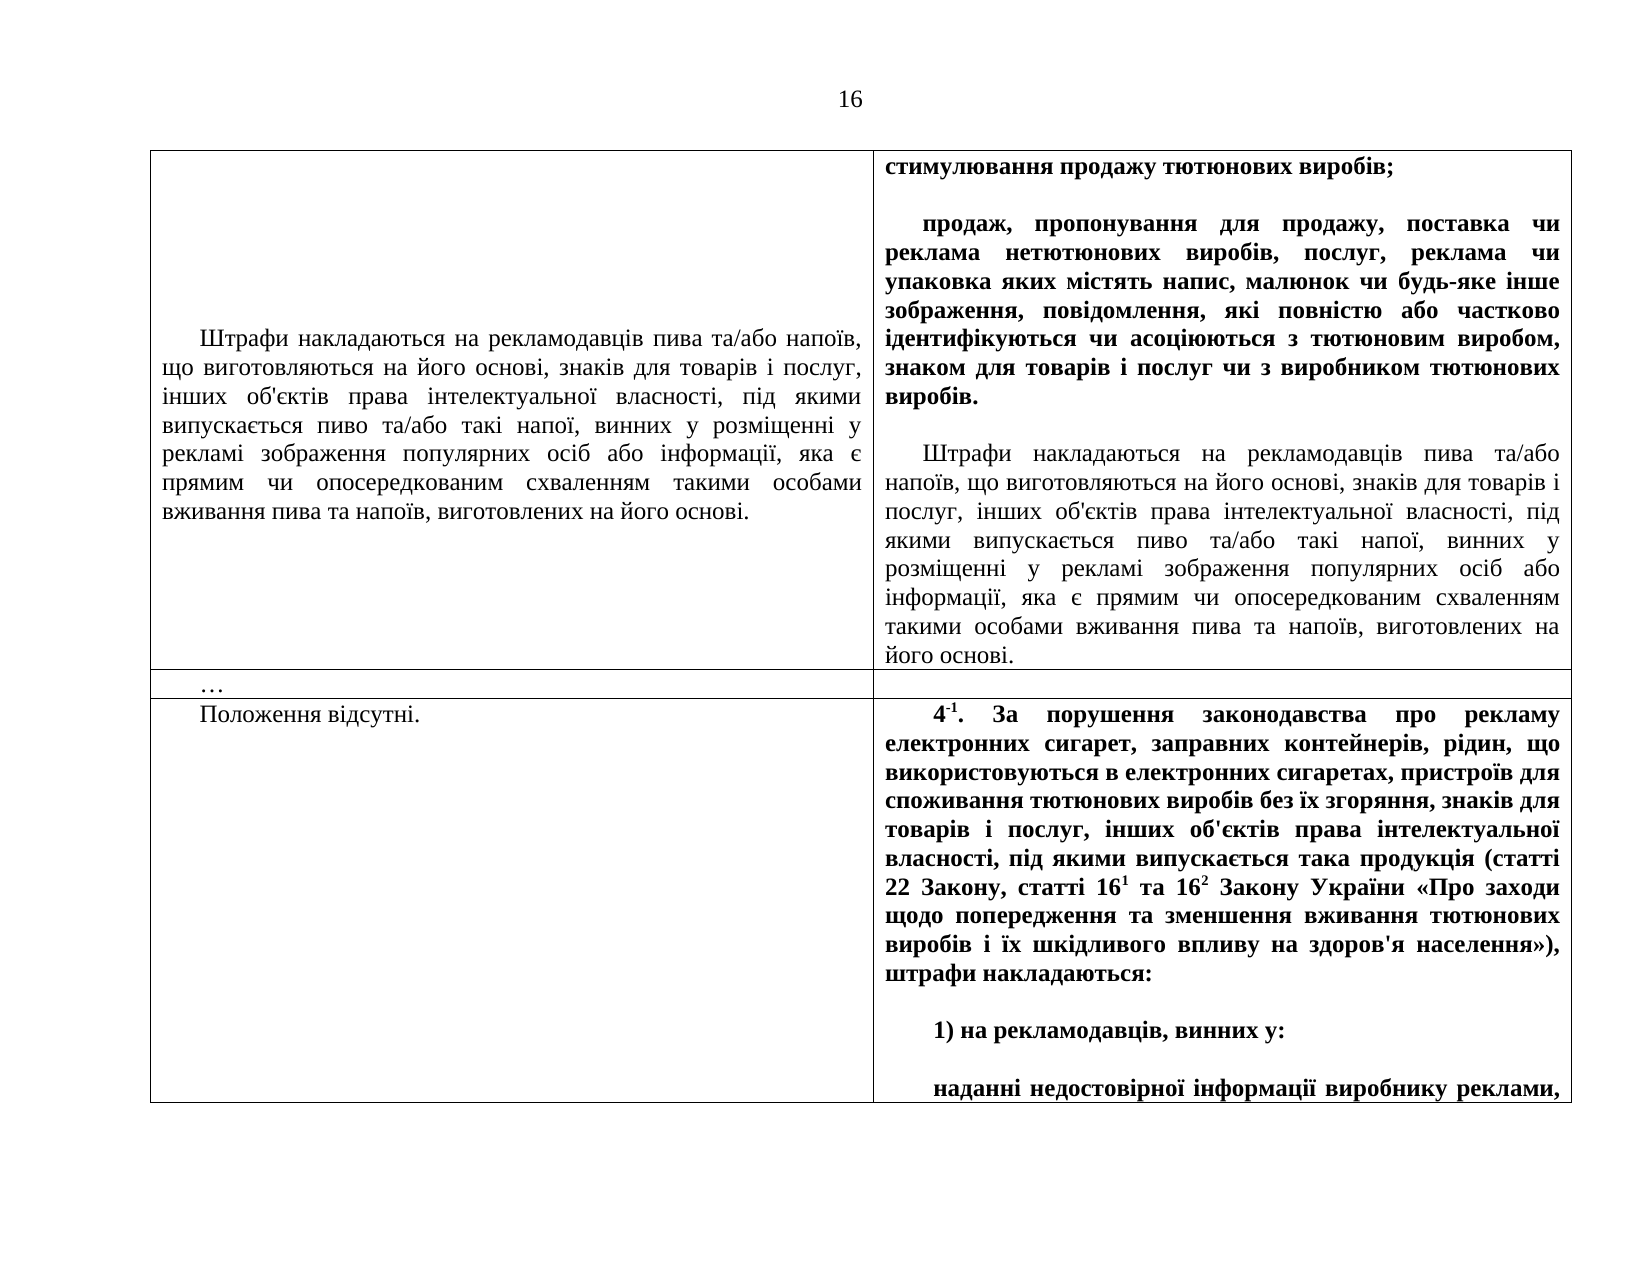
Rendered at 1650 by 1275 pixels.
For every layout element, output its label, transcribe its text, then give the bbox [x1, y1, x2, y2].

table_cell [874, 670, 1571, 698]
table_cell Положення відсутні. [151, 699, 873, 1102]
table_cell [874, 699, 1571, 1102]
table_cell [151, 151, 873, 668]
table_cell … [151, 670, 873, 698]
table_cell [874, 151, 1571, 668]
